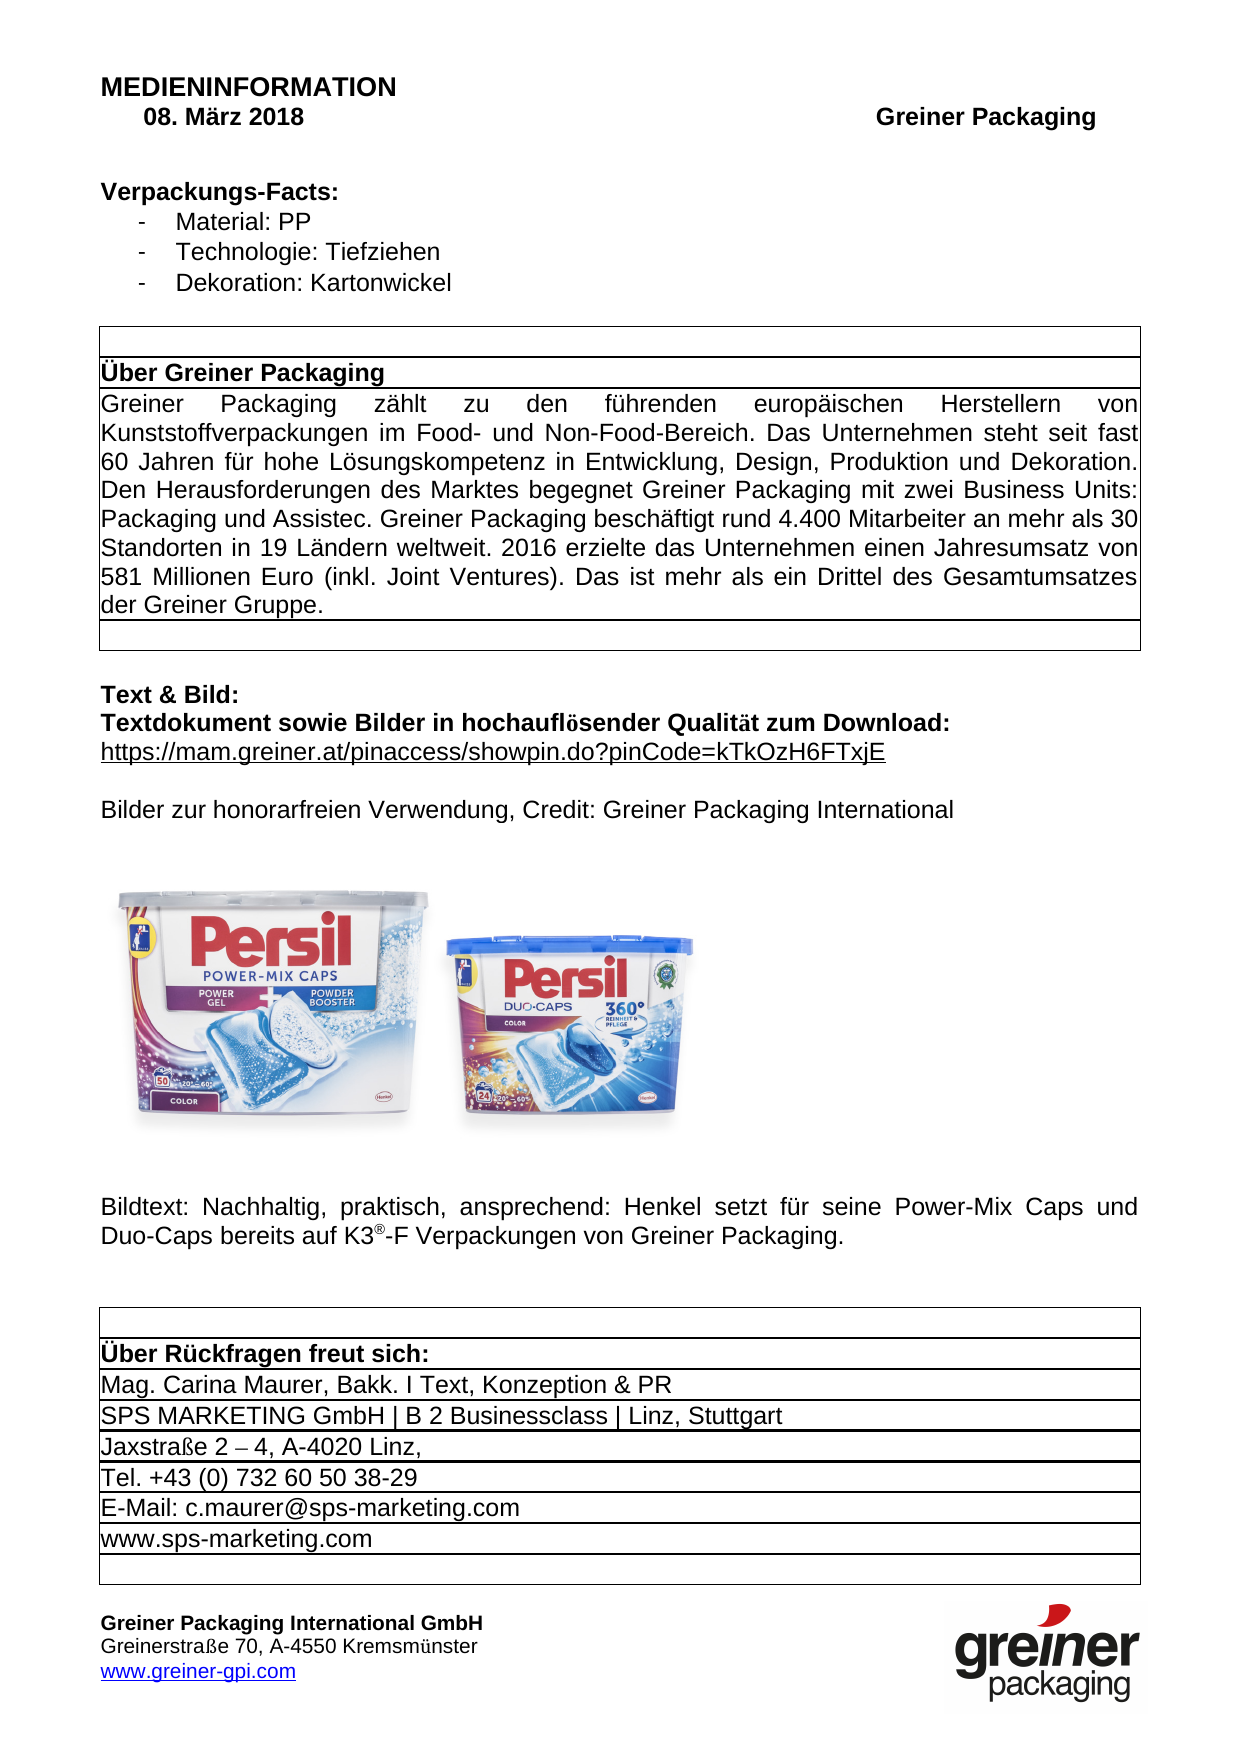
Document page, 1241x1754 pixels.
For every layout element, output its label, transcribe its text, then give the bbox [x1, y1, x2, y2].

text Text & Bild: [100, 679, 1140, 708]
text Mag. Carina Maurer, Bakk. I Text, Konzeption & PR [100, 1370, 1140, 1399]
picture [943, 1601, 1151, 1718]
text Über Greiner Packaging [100, 358, 1140, 387]
text Tel. +43 (0) 732 60 50 38-29 [100, 1463, 1140, 1491]
text Bilder zur honorarfreien Verwendung, Credit: Greiner Packaging International [100, 795, 1140, 823]
list Dekoration: Kartonwickel [138, 267, 1140, 297]
text https://mam.greiner.at/pinaccess/showpin.do?pinCode=kTkOzH6FTxjE [100, 737, 1140, 766]
picture [100, 823, 717, 1164]
text Verpackungs-Facts: [100, 177, 1140, 206]
text SPS MARKETING GmbH | B 2 Businessclass | Linz, Stuttgart [100, 1401, 1140, 1429]
list Material: PP [138, 206, 1140, 236]
text Textdokument sowie Bilder in hochauflösender Qualität zum Download: [100, 708, 1140, 737]
text Über Rückfragen freut sich: [100, 1339, 1140, 1368]
list Technologie: Tiefziehen [138, 236, 1140, 267]
text Greiner Packaging zählt zu den führenden europäischen Herstellern von Kunststoffverpackungen im Food- und Non-Food-Bereich. Das Unternehmen steht seit fast 60 Jahren für hohe Lösungskompetenz in Entwicklung, Design, Produktion und Dekoration. Den Herausforderungen des Marktes begegnet Greiner Packaging mit zwei Business Units: Packaging und Assistec. Greiner Packaging beschäftigt rund 4.400 Mitarbeiter an mehr als 30 Standorten in 19 Ländern weltweit. 2016 erzielte das Unternehmen einen Jahresumsatz von 581 Millionen Euro (inkl. Joint Ventures). Das ist mehr als ein Drittel des Gesamtumsatzes der Greiner Gruppe. [100, 389, 1140, 619]
text E-Mail: c.maurer@sps-marketing.com [100, 1493, 1140, 1522]
text www.sps-marketing.com [100, 1524, 1140, 1553]
text Bildtext: Nachhaltig, praktisch, ansprechend: Henkel setzt für seine Power-Mix Caps und Duo-Caps bereits auf K3®-F Verpackungen von Greiner Packaging. [100, 1192, 1140, 1250]
text Jaxstraße 2 – 4, A-4020 Linz, [100, 1432, 1140, 1460]
